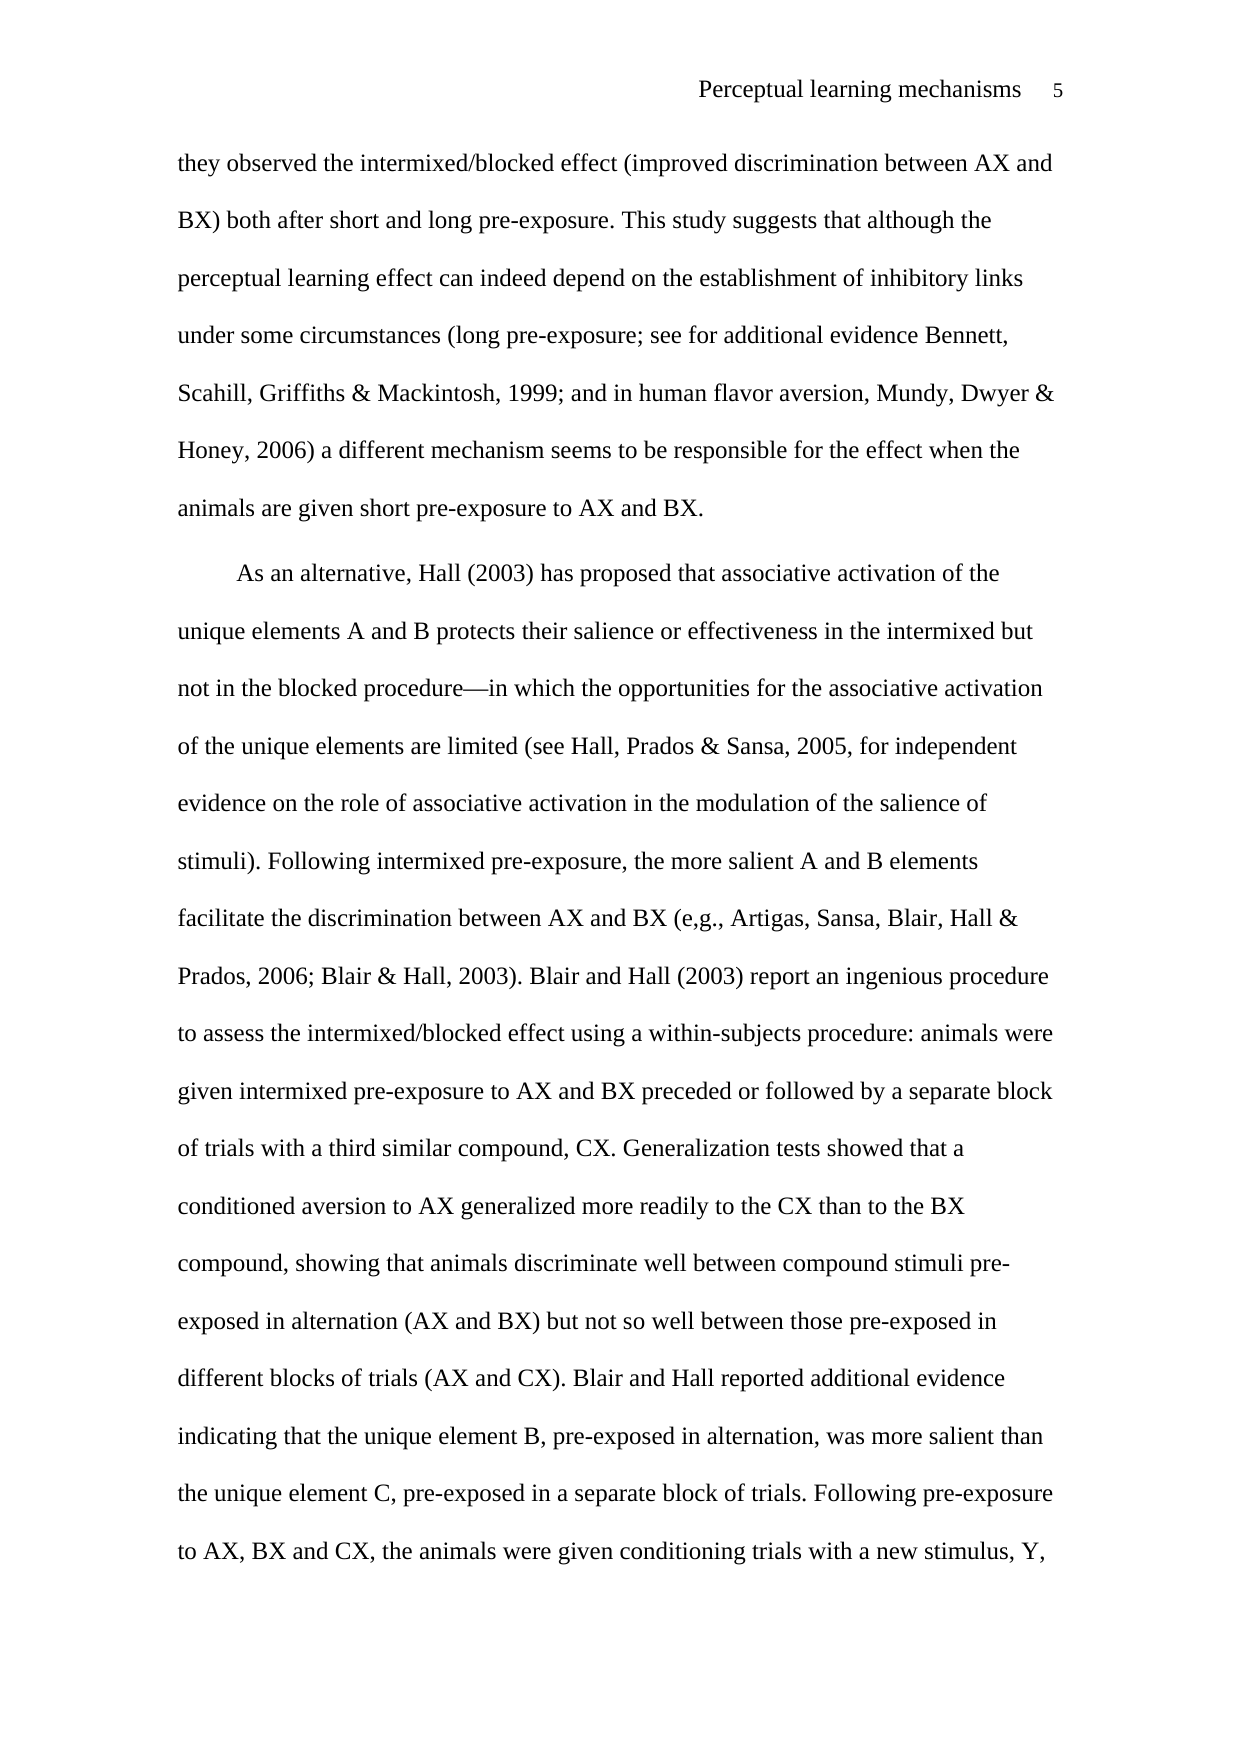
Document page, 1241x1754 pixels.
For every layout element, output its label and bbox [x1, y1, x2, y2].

text [177, 148, 1068, 521]
text [177, 558, 1068, 1565]
